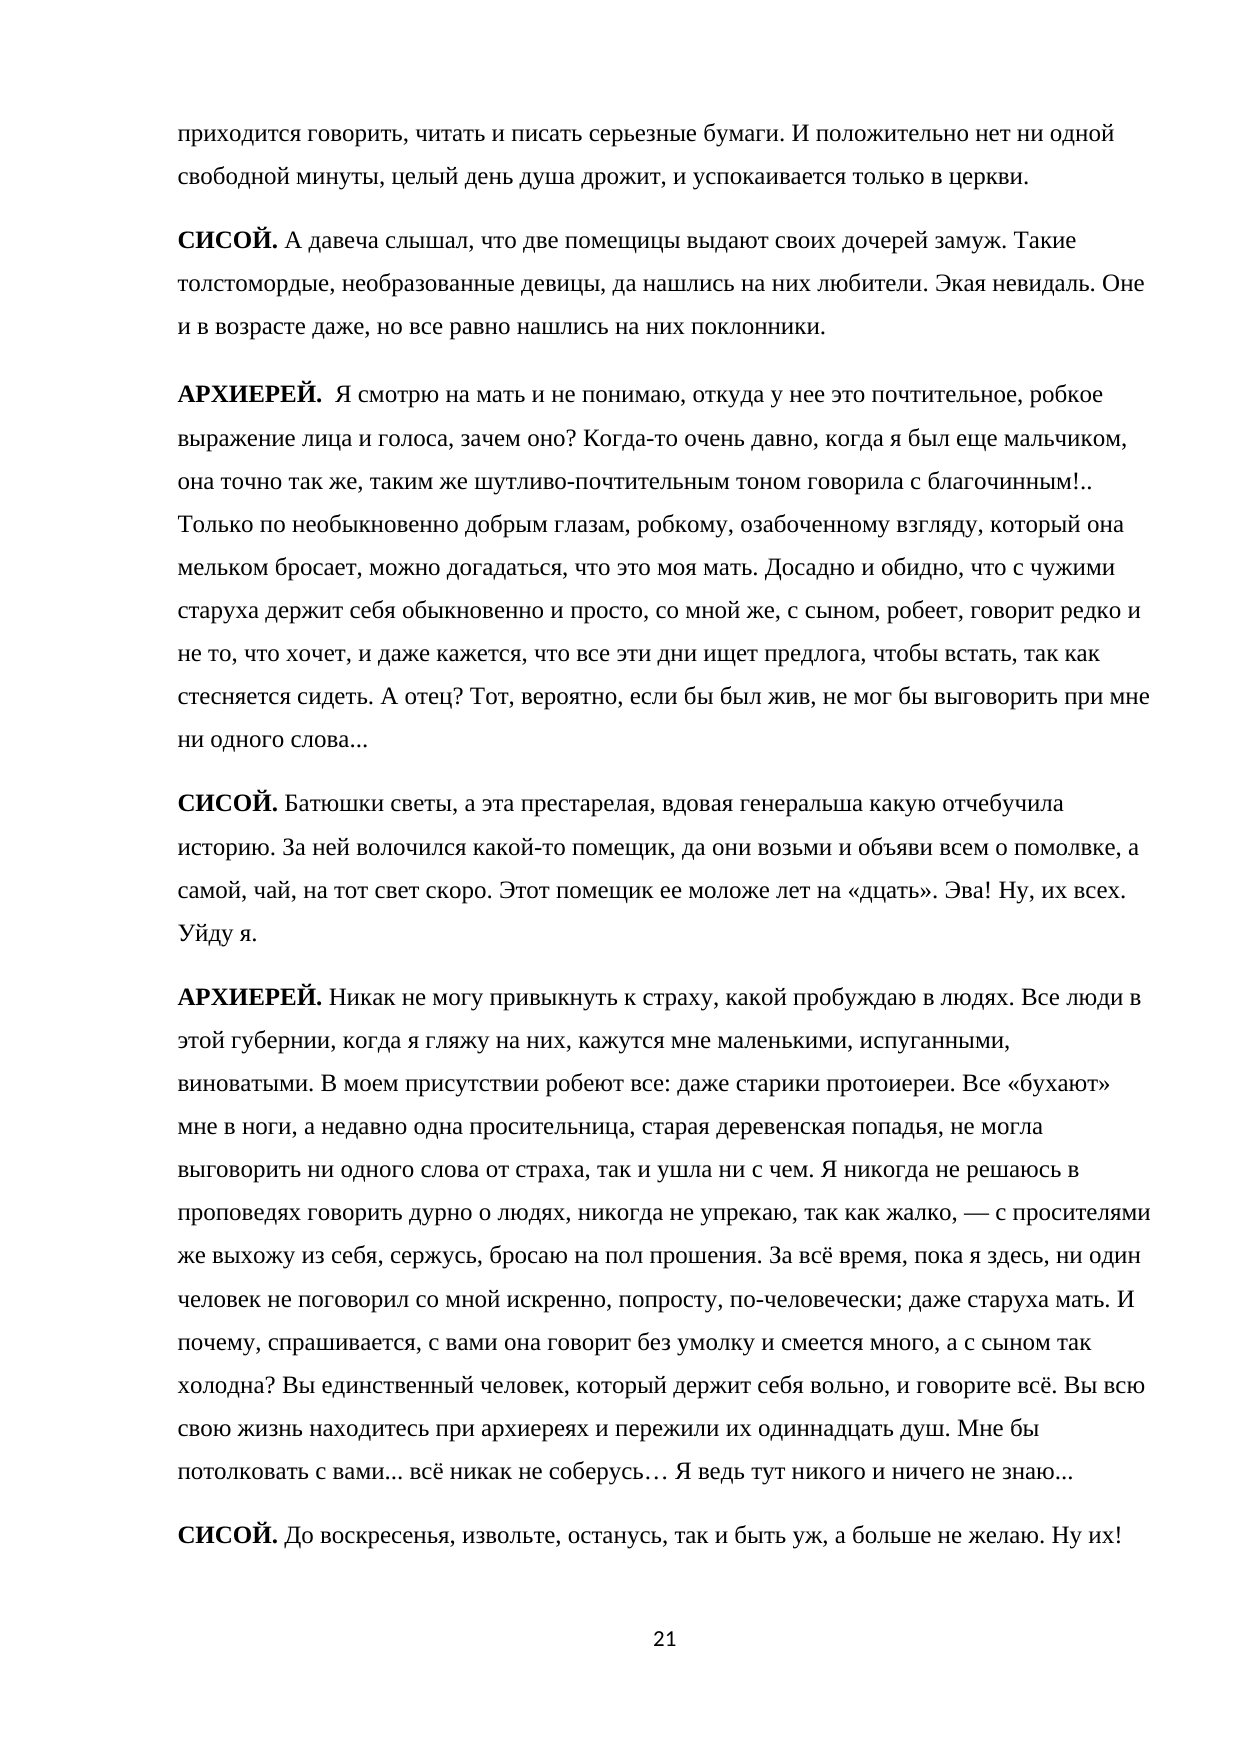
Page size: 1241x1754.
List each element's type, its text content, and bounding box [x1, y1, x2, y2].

text СИСОЙ. А давеча слышал, что две помещицы выдают своих дочерей замуж. Такие толстомордые, необразованные девицы, да нашлись на них любители. Экая невидаль. Оне и в возрасте даже, но все равно нашлись на них поклонники. [177, 225, 1152, 340]
text СИСОЙ. До воскресенья, извольте, останусь, так и быть уж, а больше не желаю. Ну их! [177, 1520, 1152, 1549]
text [177, 118, 1152, 190]
text АРХИЕРЕЙ. Я смотрю на мать и не понимаю, откуда у нее это почтительное, робкое выражение лица и голоса, зачем оно? Когда-то очень давно, когда я был еще мальчиком, она точно так же, таким же шутливо-почтительным тоном говорила с благочинным!.. Только по необыкновенно добрым глазам, робкому, озабоченному взгляду, который она мельком бросает, можно догадаться, что это моя мать. Досадно и обидно, что с чужими старуха держит себя обыкновенно и просто, со мной же, с сыном, робеет, говорит редко и не то, что хочет, и даже кажется, что все эти дни ищет предлога, чтобы встать, так как стесняется сидеть. А отец? Тот, вероятно, если бы был жив, не мог бы выговорить при мне ни одного слова... [177, 379, 1152, 753]
text АРХИЕРЕЙ. Никак не могу привыкнуть к страху, какой пробуждаю в людях. Все люди в этой губернии, когда я гляжу на них, кажутся мне маленькими, испуганными, виноватыми. В моем присутствии робеют все: даже старики протоиереи. Все «бухают» мне в ноги, а недавно одна просительница, старая деревенская попадья, не могла выговорить ни одного слова от страха, так и ушла ни с чем. Я никогда не решаюсь в проповедях говорить дурно о людях, никогда не упрекаю, так как жалко, — с просителями же выхожу из себя, сержусь, бросаю на пол прошения. За всё время, пока я здесь, ни один человек не поговорил со мной искренно, попросту, по-человечески; даже старуха мать. И почему, спрашивается, с вами она говорит без умолку и смеется много, а с сыном так холодна? Вы единственный человек, который держит себя вольно, и говорите всё. Вы всю свою жизнь находитесь при архиереях и пережили их одиннадцать душ. Мне бы потолковать с вами... всё никак не соберусь… Я ведь тут никого и ничего не знаю... [177, 982, 1152, 1485]
text СИСОЙ. Батюшки светы, а эта престарелая, вдовая генеральша какую отчебучила историю. За ней волочился какой-то помещик, да они возьми и объяви всем о помолвке, а самой, чай, на тот свет скоро. Этот помещик ее моложе лет на «дцать». Эва! Ну, их всех. Уйду я. [177, 788, 1152, 947]
